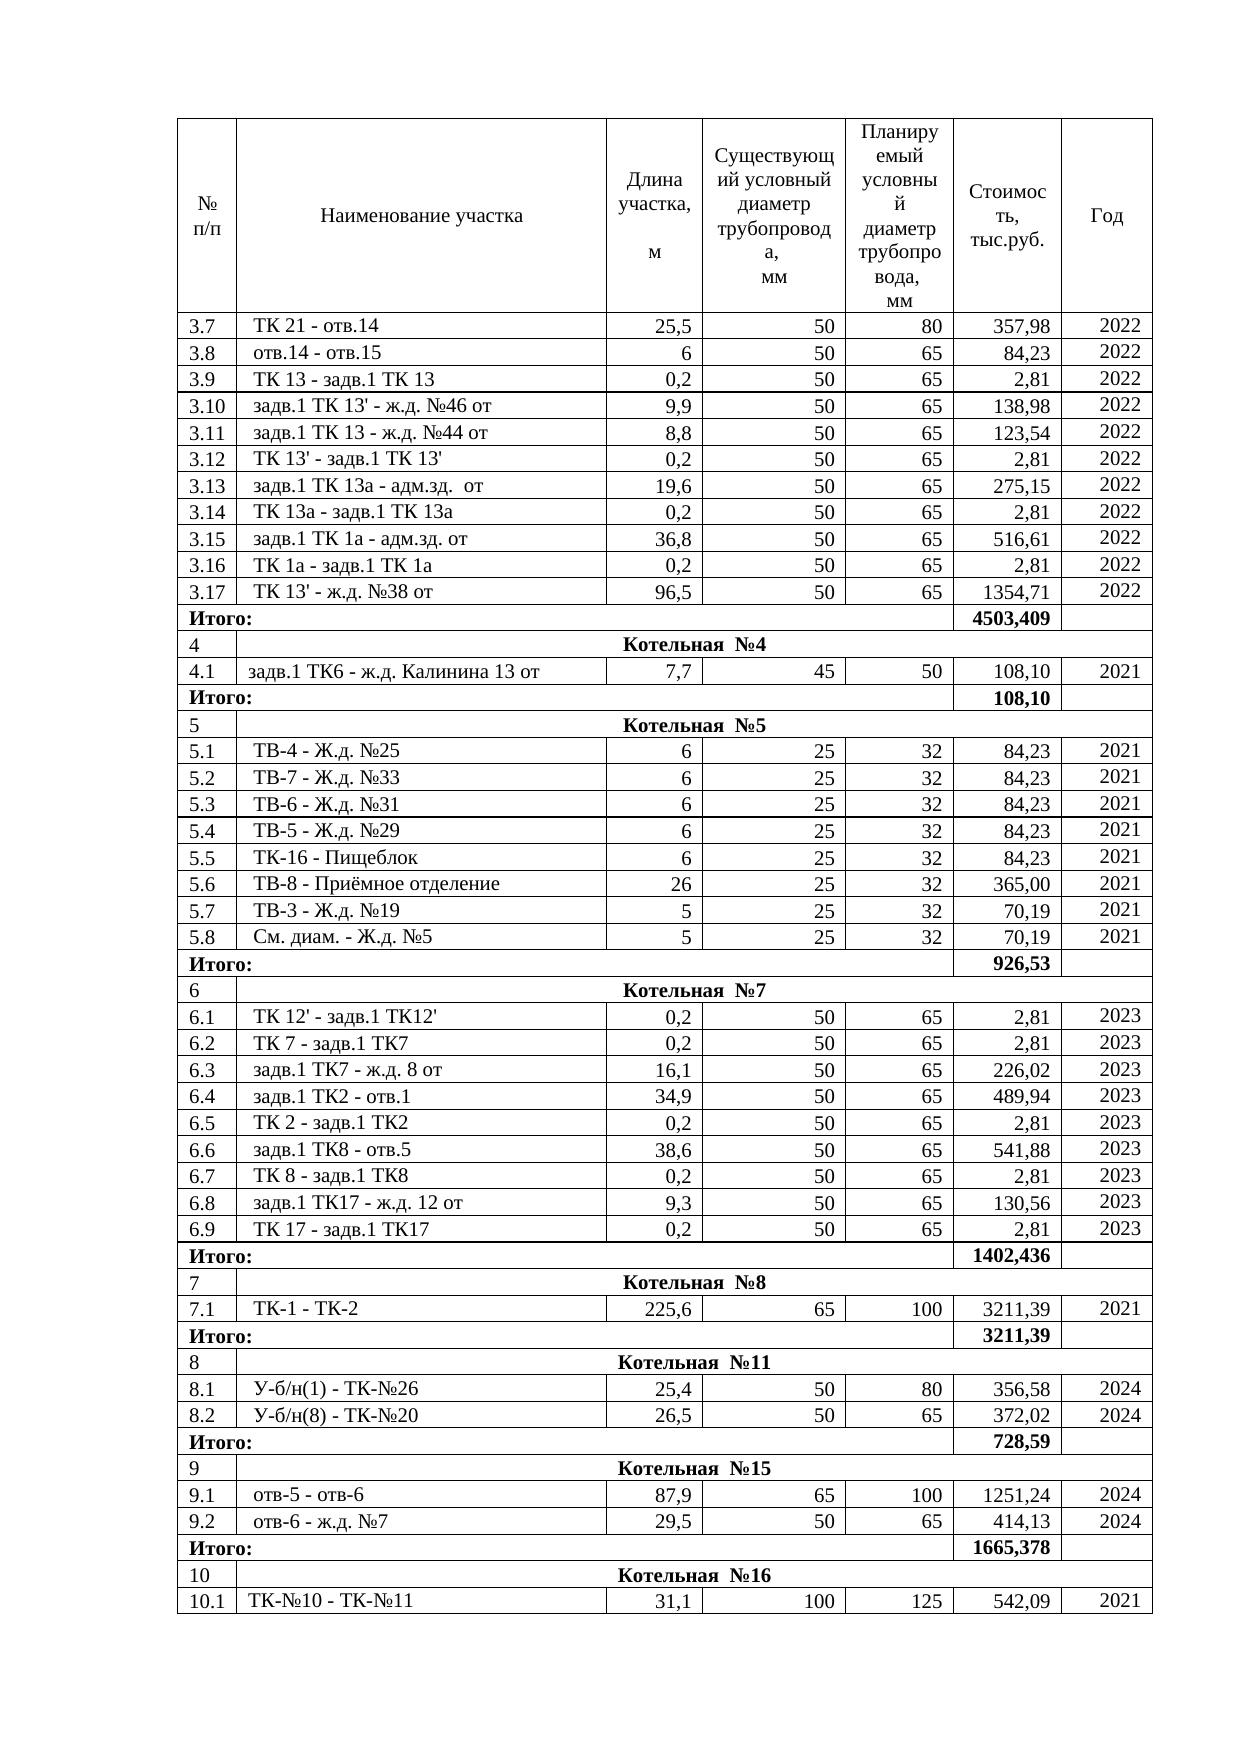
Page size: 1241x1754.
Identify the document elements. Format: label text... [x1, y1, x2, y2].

table_cell 0,2 [607, 1003, 702, 1029]
table_cell 123,54 [954, 419, 1061, 444]
table_cell ТК-№10 - ТК-№11 [237, 1588, 606, 1613]
table_cell 2022 [1062, 393, 1152, 418]
table_cell 3.16 [178, 552, 236, 577]
table_cell 50 [703, 366, 845, 391]
table_cell 45 [703, 658, 845, 683]
table_cell 10.1 [178, 1588, 236, 1613]
table_cell 3.9 [178, 366, 236, 391]
table_cell 65 [846, 578, 953, 604]
table_cell 0,2 [607, 552, 702, 577]
table_cell 2023 [1062, 1136, 1152, 1162]
table_cell 65 [846, 472, 953, 498]
table_cell 3.7 [178, 313, 236, 338]
table_cell 3211,39 [954, 1322, 1061, 1348]
table_cell 84,23 [954, 738, 1061, 763]
table_cell ТК 13а - задв.1 ТК 13а [237, 499, 606, 524]
table_cell 6 [607, 738, 702, 763]
table_cell 2022 [1062, 339, 1152, 365]
table_cell Котельная №15 [237, 1455, 1152, 1480]
table_cell 3.8 [178, 339, 236, 365]
table_cell Котельная №11 [237, 1349, 1152, 1374]
table_cell 2,81 [954, 446, 1061, 471]
table_cell 50 [703, 1402, 845, 1427]
table_cell 372,02 [954, 1402, 1061, 1427]
table_cell ТВ-3 - Ж.д. №19 [237, 897, 606, 923]
table_cell 87,9 [607, 1481, 702, 1507]
table_cell 6.8 [178, 1189, 236, 1215]
table_cell 225,6 [607, 1296, 702, 1321]
table_cell 2,81 [954, 1003, 1061, 1029]
table_cell 0,2 [607, 1216, 702, 1241]
table_cell 65 [846, 339, 953, 365]
table_cell 2021 [1062, 658, 1152, 683]
table_cell 6 [607, 818, 702, 843]
table_cell 25 [703, 791, 845, 816]
table_cell 516,61 [954, 525, 1061, 551]
table_cell 5.4 [178, 818, 236, 843]
table_cell 5 [607, 924, 702, 949]
table_cell 25 [703, 738, 845, 763]
table_cell 32 [846, 871, 953, 896]
table_cell 6 [178, 977, 236, 1002]
table_cell 8.2 [178, 1402, 236, 1427]
table_cell 50 [703, 1508, 845, 1533]
table_cell 2024 [1062, 1402, 1152, 1427]
table_cell 25 [703, 924, 845, 949]
table_cell 2,81 [954, 366, 1061, 391]
table_cell 2,81 [954, 1216, 1061, 1241]
table_cell У-б/н(8) - ТК-№20 [237, 1402, 606, 1427]
table_cell 6.5 [178, 1110, 236, 1135]
table_cell 2021 [1062, 871, 1152, 896]
table_cell 138,98 [954, 393, 1061, 418]
table_cell 0,2 [607, 1110, 702, 1135]
table_cell 26,5 [607, 1402, 702, 1427]
table_cell задв.1 ТК 1а - адм.зд. от [237, 525, 606, 551]
table_cell 2,81 [954, 552, 1061, 577]
table_cell Итого: [178, 605, 953, 630]
table_cell [1062, 950, 1152, 976]
table_cell 7 [178, 1269, 236, 1294]
table_cell 2022 [1062, 313, 1152, 338]
table_cell 100 [846, 1481, 953, 1507]
table_cell 2021 [1062, 844, 1152, 869]
table_cell 489,94 [954, 1083, 1061, 1108]
table_cell 65 [846, 499, 953, 524]
table_cell ТВ-4 - Ж.д. №25 [237, 738, 606, 763]
table_cell 84,23 [954, 818, 1061, 843]
table_cell 1354,71 [954, 578, 1061, 604]
table_cell 26 [607, 871, 702, 896]
table_cell 0,2 [607, 499, 702, 524]
table_cell 9.1 [178, 1481, 236, 1507]
table_cell 50 [703, 472, 845, 498]
table_cell 50 [703, 1110, 845, 1135]
table_cell 6.4 [178, 1083, 236, 1108]
table_cell ТВ-7 - Ж.д. №33 [237, 764, 606, 790]
table_cell Итого: [178, 950, 953, 976]
table_cell 2022 [1062, 366, 1152, 391]
table_cell 50 [703, 578, 845, 604]
table_cell 2021 [1062, 818, 1152, 843]
table_cell 50 [703, 339, 845, 365]
table_cell 65 [703, 1481, 845, 1507]
table_cell 6 [607, 844, 702, 869]
table_cell 50 [703, 1056, 845, 1082]
table_cell 2024 [1062, 1375, 1152, 1401]
table_cell Итого: [178, 1322, 953, 1348]
table_cell 50 [703, 1083, 845, 1108]
table_cell 5.1 [178, 738, 236, 763]
table_cell 25,4 [607, 1375, 702, 1401]
table_cell 80 [846, 313, 953, 338]
table_cell 6 [607, 791, 702, 816]
table_cell 50 [846, 658, 953, 683]
table_cell 5.7 [178, 897, 236, 923]
table_cell 2022 [1062, 499, 1152, 524]
table_cell 2021 [1062, 1588, 1152, 1613]
table_cell 65 [846, 1189, 953, 1215]
table_cell 50 [703, 499, 845, 524]
table_cell 25 [703, 897, 845, 923]
table_cell отв.14 - отв.15 [237, 339, 606, 365]
table_cell 25,5 [607, 313, 702, 338]
table_cell 84,23 [954, 339, 1061, 365]
table_header Год [1062, 119, 1152, 312]
table_cell 8.1 [178, 1375, 236, 1401]
table_cell 6 [607, 339, 702, 365]
table_cell 130,56 [954, 1189, 1061, 1215]
table_header № п/п [178, 119, 236, 312]
table_cell 32 [846, 897, 953, 923]
table_cell 1402,436 [954, 1243, 1061, 1268]
table_cell ТК 1а - задв.1 ТК 1а [237, 552, 606, 577]
table_cell задв.1 ТК17 - ж.д. 12 от [237, 1189, 606, 1215]
table_cell См. диам. - Ж.д. №5 [237, 924, 606, 949]
table_cell 2024 [1062, 1508, 1152, 1533]
table_cell 65 [846, 419, 953, 444]
table_cell 9,3 [607, 1189, 702, 1215]
table_cell 365,00 [954, 871, 1061, 896]
table_cell 5.5 [178, 844, 236, 869]
table_cell 5.2 [178, 764, 236, 790]
table_cell 3.15 [178, 525, 236, 551]
table_cell 5.3 [178, 791, 236, 816]
table_cell 108,10 [954, 685, 1061, 710]
table_cell 2023 [1062, 1163, 1152, 1188]
table_cell 50 [703, 446, 845, 471]
table_cell 16,1 [607, 1056, 702, 1082]
table_cell 4.1 [178, 658, 236, 683]
table_cell ТК 2 - задв.1 ТК2 [237, 1110, 606, 1135]
table_cell [1062, 1322, 1152, 1348]
table_cell 2021 [1062, 738, 1152, 763]
table_cell 3211,39 [954, 1296, 1061, 1321]
table_cell [1062, 1535, 1152, 1560]
table_cell 1665,378 [954, 1535, 1061, 1560]
table_cell [1062, 685, 1152, 710]
table_cell 84,23 [954, 791, 1061, 816]
table_cell 275,15 [954, 472, 1061, 498]
table_cell 108,10 [954, 658, 1061, 683]
table_cell 65 [846, 1110, 953, 1135]
table_cell 7,7 [607, 658, 702, 683]
table_cell 7.1 [178, 1296, 236, 1321]
table_cell 38,6 [607, 1136, 702, 1162]
table_cell ТК 17 - задв.1 ТК17 [237, 1216, 606, 1241]
table_cell 3.12 [178, 446, 236, 471]
table_cell задв.1 ТК 13 - ж.д. №44 от [237, 419, 606, 444]
table_cell У-б/н(1) - ТК-№26 [237, 1375, 606, 1401]
table_cell 2022 [1062, 578, 1152, 604]
table_cell 4503,409 [954, 605, 1061, 630]
table_header Стоимость, тыс.руб. [954, 119, 1061, 312]
table_cell задв.1 ТК6 - ж.д. Калинина 13 от [237, 658, 606, 683]
table_cell 0,2 [607, 1030, 702, 1055]
table_cell 542,09 [954, 1588, 1061, 1613]
table_cell задв.1 ТК 13а - адм.зд. от [237, 472, 606, 498]
table_cell 5 [178, 711, 236, 737]
table_cell ТК 13' - ж.д. №38 от [237, 578, 606, 604]
table_cell 226,02 [954, 1056, 1061, 1082]
table_cell ТВ-5 - Ж.д. №29 [237, 818, 606, 843]
table_cell 6.2 [178, 1030, 236, 1055]
table_cell 50 [703, 552, 845, 577]
table_cell 2,81 [954, 499, 1061, 524]
table_cell 84,23 [954, 764, 1061, 790]
table_cell 414,13 [954, 1508, 1061, 1533]
table_cell 2022 [1062, 419, 1152, 444]
table_cell 50 [703, 1189, 845, 1215]
table_cell 2023 [1062, 1030, 1152, 1055]
table_cell 65 [846, 1163, 953, 1188]
table_cell 9,9 [607, 393, 702, 418]
table_cell 65 [846, 366, 953, 391]
table_cell [1062, 1243, 1152, 1268]
table_cell 6.7 [178, 1163, 236, 1188]
table_cell 728,59 [954, 1428, 1061, 1454]
table_cell 32 [846, 738, 953, 763]
table_cell 2023 [1062, 1056, 1152, 1082]
table_cell 65 [846, 552, 953, 577]
table_cell 96,5 [607, 578, 702, 604]
table_cell 29,5 [607, 1508, 702, 1533]
table_cell 65 [846, 1216, 953, 1241]
table_cell 6.6 [178, 1136, 236, 1162]
table_cell ТВ-8 - Приёмное отделение [237, 871, 606, 896]
table_cell 70,19 [954, 924, 1061, 949]
table_cell 0,2 [607, 1163, 702, 1188]
table_cell ТК-16 - Пищеблок [237, 844, 606, 869]
table_cell ТК-1 - ТК-2 [237, 1296, 606, 1321]
table_cell 32 [846, 764, 953, 790]
table_cell 65 [703, 1296, 845, 1321]
table_cell 2021 [1062, 764, 1152, 790]
table_cell 80 [846, 1375, 953, 1401]
table_cell Итого: [178, 1243, 953, 1268]
table_cell 2021 [1062, 897, 1152, 923]
table_cell 2021 [1062, 924, 1152, 949]
table_cell 2022 [1062, 446, 1152, 471]
table_cell 6.3 [178, 1056, 236, 1082]
table_cell 50 [703, 393, 845, 418]
table_cell 100 [846, 1296, 953, 1321]
table_cell 356,58 [954, 1375, 1061, 1401]
table_cell ТВ-6 - Ж.д. №31 [237, 791, 606, 816]
table_cell 65 [846, 1402, 953, 1427]
table_cell 50 [703, 1030, 845, 1055]
table_cell 32 [846, 844, 953, 869]
table_cell 926,53 [954, 950, 1061, 976]
table_cell задв.1 ТК 13' - ж.д. №46 от [237, 393, 606, 418]
table_cell 65 [846, 1083, 953, 1108]
table_cell 2,81 [954, 1110, 1061, 1135]
table_cell 6.9 [178, 1216, 236, 1241]
table_cell ТК 21 - отв.14 [237, 313, 606, 338]
table_cell 3.11 [178, 419, 236, 444]
table_cell Котельная №16 [237, 1561, 1152, 1587]
table_cell 2024 [1062, 1481, 1152, 1507]
table_header Наименование участка [237, 119, 606, 312]
table_cell 65 [846, 1056, 953, 1082]
table_cell 50 [703, 1375, 845, 1401]
table_cell [1062, 605, 1152, 630]
table_cell задв.1 ТК8 - отв.5 [237, 1136, 606, 1162]
table_cell 65 [846, 393, 953, 418]
table_cell 2,81 [954, 1163, 1061, 1188]
table_cell 25 [703, 844, 845, 869]
table_cell отв-6 - ж.д. №7 [237, 1508, 606, 1533]
table_cell 125 [846, 1588, 953, 1613]
table_cell ТК 12' - задв.1 ТК12' [237, 1003, 606, 1029]
table_cell ТК 13 - задв.1 ТК 13 [237, 366, 606, 391]
table_cell 8 [178, 1349, 236, 1374]
table_cell 32 [846, 818, 953, 843]
table_cell 2022 [1062, 552, 1152, 577]
table_cell 65 [846, 1508, 953, 1533]
table_cell 65 [846, 446, 953, 471]
table_cell задв.1 ТК7 - ж.д. 8 от [237, 1056, 606, 1082]
table_cell 36,8 [607, 525, 702, 551]
table_cell 3.17 [178, 578, 236, 604]
table_cell 5 [607, 897, 702, 923]
table_cell Итого: [178, 1428, 953, 1454]
table_cell 84,23 [954, 844, 1061, 869]
table_cell 3.10 [178, 393, 236, 418]
table_cell 2023 [1062, 1083, 1152, 1108]
table_cell 541,88 [954, 1136, 1061, 1162]
table_cell 70,19 [954, 897, 1061, 923]
table_cell 6 [607, 764, 702, 790]
table_cell 50 [703, 525, 845, 551]
table_cell 25 [703, 871, 845, 896]
table_cell 25 [703, 764, 845, 790]
table_cell 50 [703, 419, 845, 444]
table_cell 25 [703, 818, 845, 843]
table_cell Итого: [178, 685, 953, 710]
table_cell 5.6 [178, 871, 236, 896]
table_cell 2022 [1062, 525, 1152, 551]
table_cell 6.1 [178, 1003, 236, 1029]
table_cell 3.13 [178, 472, 236, 498]
table_cell 2,81 [954, 1030, 1061, 1055]
table_cell отв-5 - отв-6 [237, 1481, 606, 1507]
table_cell 19,6 [607, 472, 702, 498]
table_header Существующий условный диаметр трубопровода, мм [703, 119, 845, 312]
table_cell [1062, 1428, 1152, 1454]
table_cell ТК 13' - задв.1 ТК 13' [237, 446, 606, 471]
table_cell 32 [846, 791, 953, 816]
table_cell 65 [846, 525, 953, 551]
table_header Планируемый условный диаметр трубопровода, мм [846, 119, 953, 312]
table_cell 2021 [1062, 791, 1152, 816]
table_cell 50 [703, 1163, 845, 1188]
table_cell 2023 [1062, 1189, 1152, 1215]
table_cell 2022 [1062, 472, 1152, 498]
table_cell 4 [178, 631, 236, 657]
table_cell 9.2 [178, 1508, 236, 1533]
table_cell Котельная №5 [237, 711, 1152, 737]
table_cell 5.8 [178, 924, 236, 949]
table_cell 357,98 [954, 313, 1061, 338]
table_cell 100 [703, 1588, 845, 1613]
table_cell 32 [846, 924, 953, 949]
table_cell 1251,24 [954, 1481, 1061, 1507]
table_cell 2023 [1062, 1216, 1152, 1241]
table_cell задв.1 ТК2 - отв.1 [237, 1083, 606, 1108]
table_cell 50 [703, 1003, 845, 1029]
table_cell 34,9 [607, 1083, 702, 1108]
table_cell 65 [846, 1136, 953, 1162]
table_cell 50 [703, 1216, 845, 1241]
table_cell Котельная №7 [237, 977, 1152, 1002]
table_cell 31,1 [607, 1588, 702, 1613]
table_cell 50 [703, 1136, 845, 1162]
table_cell 0,2 [607, 446, 702, 471]
table_cell ТК 8 - задв.1 ТК8 [237, 1163, 606, 1188]
table_cell Итого: [178, 1535, 953, 1560]
table_cell 8,8 [607, 419, 702, 444]
table_cell 0,2 [607, 366, 702, 391]
table_cell 65 [846, 1030, 953, 1055]
table_cell 2021 [1062, 1296, 1152, 1321]
table_cell Котельная №8 [237, 1269, 1152, 1294]
table_cell 2023 [1062, 1110, 1152, 1135]
table_cell Котельная №4 [237, 631, 1152, 657]
table_cell 9 [178, 1455, 236, 1480]
table_cell 65 [846, 1003, 953, 1029]
table_header Длина участка, м [607, 119, 702, 312]
table_cell 50 [703, 313, 845, 338]
table_cell ТК 7 - задв.1 ТК7 [237, 1030, 606, 1055]
table_cell 10 [178, 1561, 236, 1587]
table_cell 2023 [1062, 1003, 1152, 1029]
table_cell 3.14 [178, 499, 236, 524]
